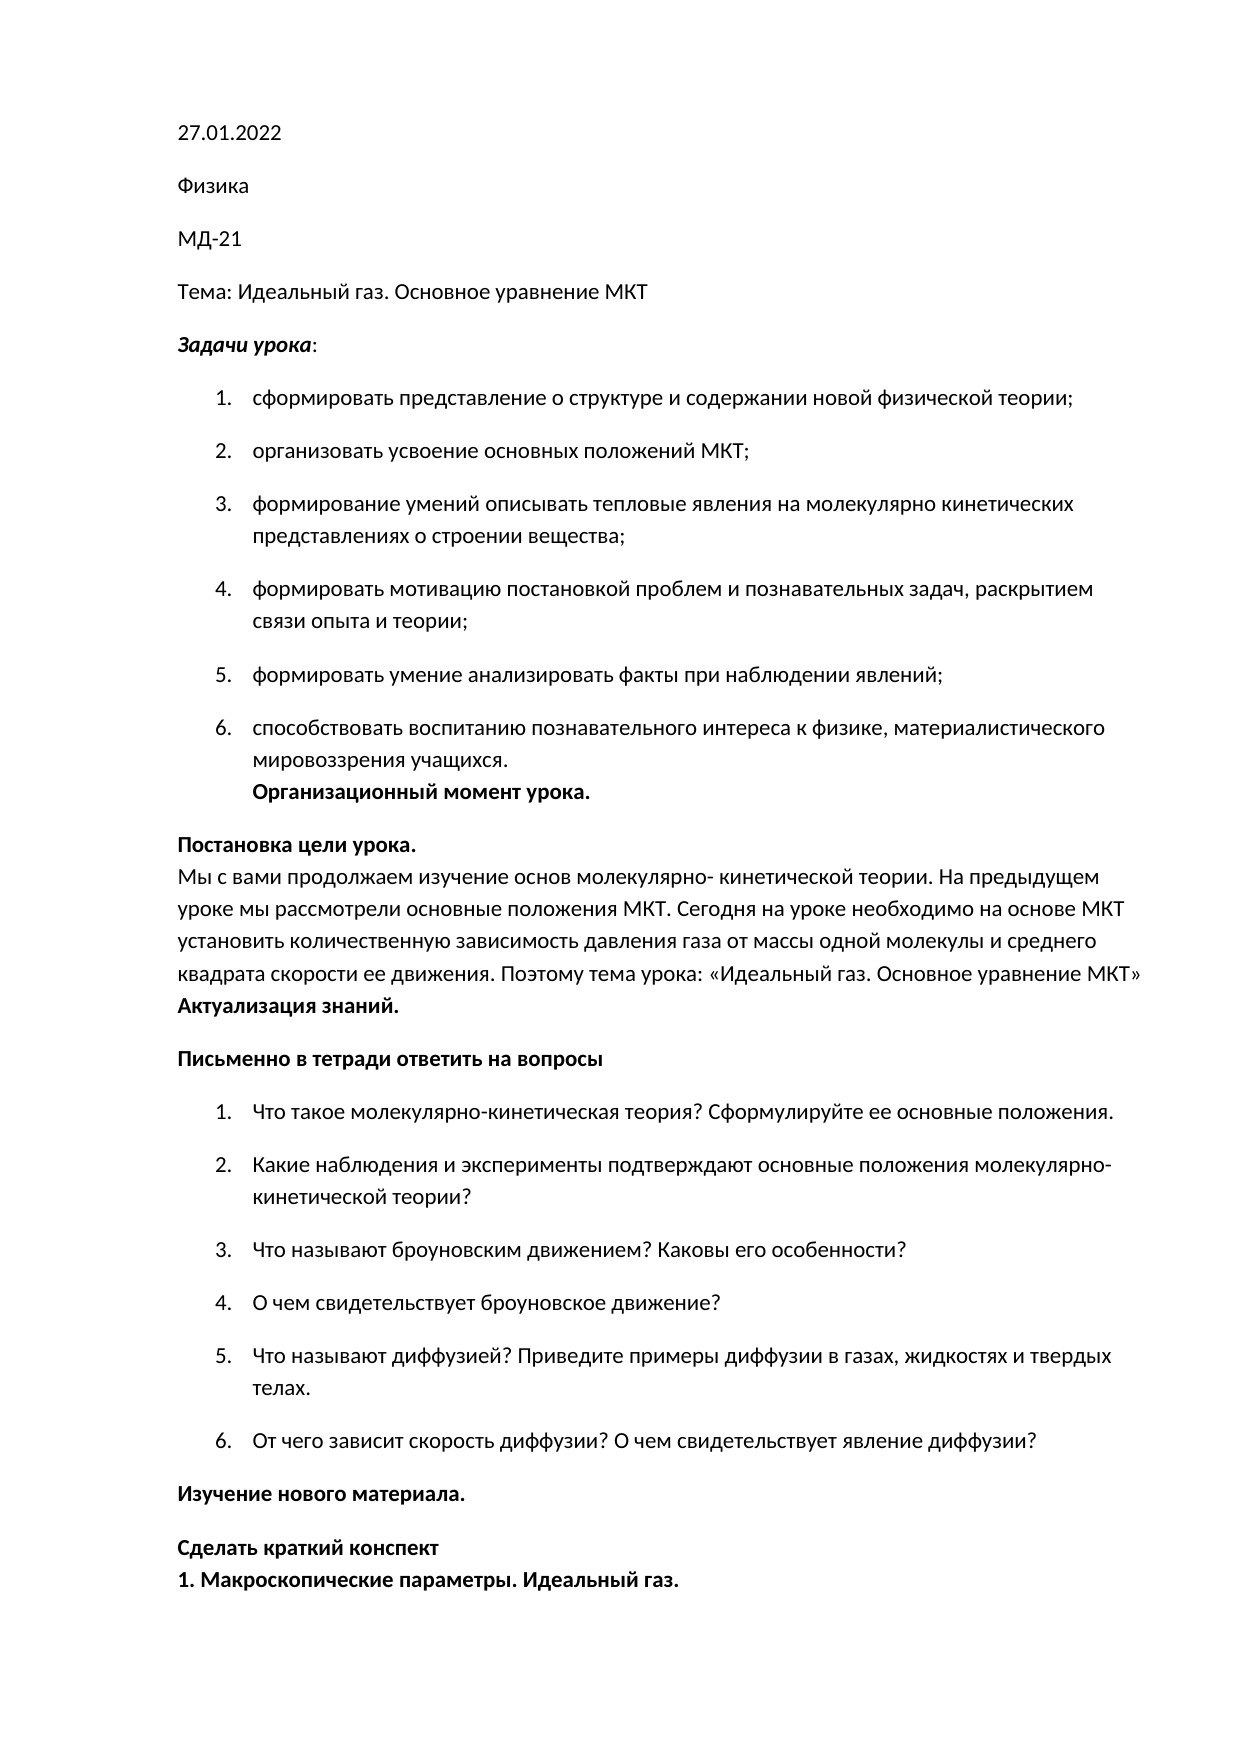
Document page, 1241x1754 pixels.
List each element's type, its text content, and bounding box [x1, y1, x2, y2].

list формировать умение анализировать факты при наблюдении явлений; [215, 660, 1152, 688]
list способствовать воспитанию познавательного интереса к физике, материалистического мировоззрения учащихся. Организационный момент урока. [215, 713, 1152, 805]
list О чем свидетельствует броуновское движение? [215, 1288, 1152, 1316]
text Сделать краткий конспект 1. Макроскопические параметры. Идеальный газ. [177, 1533, 1152, 1593]
text Тема: Идеальный газ. Основное уравнение МКТ [177, 277, 1152, 305]
list Что называют диффузией? Приведите примеры диффузии в газах, жидкостях и твердых телах. [215, 1341, 1152, 1402]
list Что называют броуновским движением? Каковы его особенности? [215, 1235, 1152, 1263]
text Физика [177, 171, 1152, 199]
list формировать мотивацию постановкой проблем и познавательных задач, раскрытием связи опыта и теории; [215, 574, 1152, 635]
list Что такое молекулярно-кинетическая теория? Сформулируйте ее основные положения. [215, 1097, 1152, 1125]
text Письменно в тетради ответить на вопросы [177, 1044, 1152, 1072]
list От чего зависит скорость диффузии? О чем свидетельствует явление диффузии? [215, 1427, 1152, 1454]
text Задачи урока: [177, 330, 1152, 358]
text МД-21 [177, 224, 1152, 252]
list Какие наблюдения и эксперименты подтверждают основные положения молекулярно-кинетической теории? [215, 1150, 1152, 1210]
text Постановка цели урока. Мы с вами продолжаем изучение основ молекулярно- кинетической теории. На предыдущем уроке мы рассмотрели основные положения МКТ. Сегодня на уроке необходимо на основе МКТ установить количественную зависимость давления газа от массы одной молекулы и среднего квадрата скорости ее движения. Поэтому тема урока: «Идеальный газ. Основное уравнение МКТ» Актуализация знаний. [177, 830, 1152, 1019]
text 27.01.2022 [177, 118, 1152, 146]
list сформировать представление о структуре и содержании новой физической теории; [215, 383, 1152, 411]
list формирование умений описывать тепловые явления на молекулярно кинетических представлениях о строении вещества; [215, 489, 1152, 549]
list организовать усвоение основных положений МКТ; [215, 436, 1152, 464]
text Изучение нового материала. [177, 1479, 1152, 1508]
